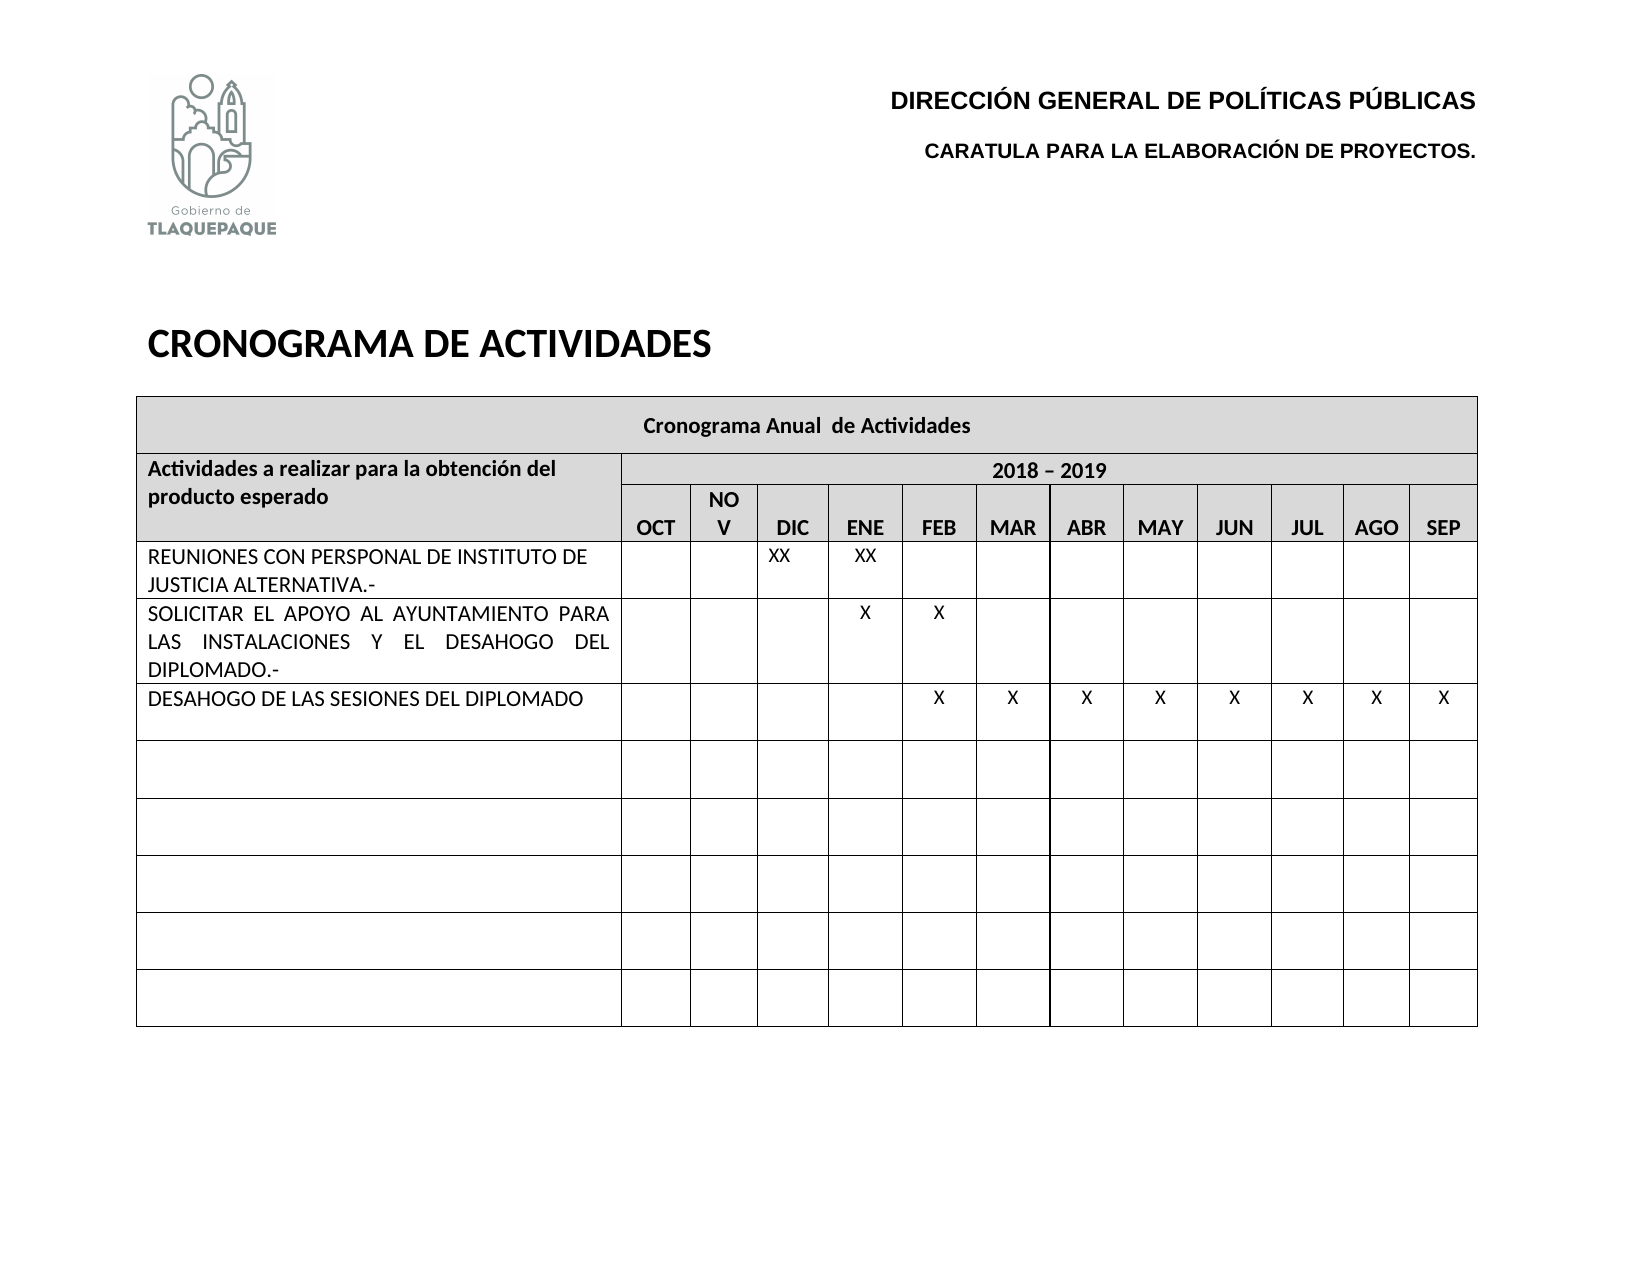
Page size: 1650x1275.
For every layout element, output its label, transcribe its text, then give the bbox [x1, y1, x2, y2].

table_cell [829, 799, 902, 854]
table_cell [758, 599, 828, 683]
table_cell [977, 970, 1049, 1026]
table_cell [691, 799, 757, 854]
table_cell [1198, 599, 1271, 683]
table_cell X [829, 599, 902, 683]
table_cell MAR [977, 485, 1049, 541]
table_cell [1198, 799, 1271, 854]
table_cell [758, 970, 828, 1026]
table_cell [1272, 741, 1343, 797]
table_cell [1124, 542, 1197, 598]
table_cell Actividades a realizar para la obtención del producto esperado [137, 454, 621, 541]
table_cell [903, 913, 976, 969]
table_cell REUNIONES CON PERSPONAL DE INSTITUTO DE JUSTICIA ALTERNATIVA.- [137, 542, 621, 598]
table_cell [691, 970, 757, 1026]
table_cell NOV [691, 485, 757, 541]
table_cell [1124, 913, 1197, 969]
table_cell X [1410, 684, 1477, 740]
table_cell XX [758, 542, 828, 598]
table_cell [1051, 741, 1123, 797]
table_cell [977, 856, 1049, 912]
table_cell [622, 913, 690, 969]
table_cell [1124, 599, 1197, 683]
table_cell FEB [903, 485, 976, 541]
table_cell [622, 799, 690, 854]
table_cell [1272, 970, 1343, 1026]
table_cell [903, 741, 976, 797]
table_cell [829, 856, 902, 912]
table_cell [1344, 799, 1409, 854]
table_cell [1051, 599, 1123, 683]
table_cell [829, 913, 902, 969]
table_cell [829, 684, 902, 740]
table_cell 2018 – 2019 [622, 454, 1477, 484]
table_cell [622, 542, 690, 598]
table_cell [1051, 799, 1123, 854]
table_cell AGO [1344, 485, 1409, 541]
table_cell [1344, 599, 1409, 683]
table_cell [137, 913, 621, 969]
table_cell [903, 799, 976, 854]
table_cell [1410, 741, 1477, 797]
table_cell XX [829, 542, 902, 598]
table_cell [1410, 970, 1477, 1026]
table_cell [691, 542, 757, 598]
table_cell OCT [622, 485, 690, 541]
table_cell [977, 913, 1049, 969]
table_cell [1410, 913, 1477, 969]
table_cell [977, 799, 1049, 854]
table_cell [622, 970, 690, 1026]
table_cell X [903, 599, 976, 683]
table_cell [903, 970, 976, 1026]
table_cell [903, 542, 976, 598]
table_cell [1198, 856, 1271, 912]
text CRONOGRAMA DE ACTIVIDADES [148, 317, 1502, 368]
table_cell MAY [1124, 485, 1197, 541]
table_cell ENE [829, 485, 902, 541]
table_cell [1198, 741, 1271, 797]
table_cell [977, 599, 1049, 683]
table_cell [1344, 856, 1409, 912]
table_cell X [1272, 684, 1343, 740]
table_cell DESAHOGO DE LAS SESIONES DEL DIPLOMADO [137, 684, 621, 740]
table_cell [137, 856, 621, 912]
table_cell [1051, 913, 1123, 969]
table_cell [622, 684, 690, 740]
table_cell X [977, 684, 1049, 740]
table_cell [1198, 970, 1271, 1026]
table_cell [691, 599, 757, 683]
table_cell [758, 741, 828, 797]
table_cell [977, 542, 1049, 598]
table_cell [622, 599, 690, 683]
table_cell [829, 970, 902, 1026]
table_cell JUN [1198, 485, 1271, 541]
table_cell [691, 684, 757, 740]
table_cell [1272, 542, 1343, 598]
table_cell [1344, 542, 1409, 598]
table_cell [1410, 599, 1477, 683]
table_cell [1272, 856, 1343, 912]
table_cell [758, 799, 828, 854]
table_cell X [1124, 684, 1197, 740]
table_cell [758, 684, 828, 740]
table_cell [1410, 856, 1477, 912]
table_cell [903, 856, 976, 912]
table_cell [1272, 913, 1343, 969]
table_cell [1272, 799, 1343, 854]
table_cell [1272, 599, 1343, 683]
table_cell X [1051, 684, 1123, 740]
table_cell [1124, 970, 1197, 1026]
table_cell [1198, 542, 1271, 598]
table_cell [829, 741, 902, 797]
table_cell [137, 799, 621, 854]
table_cell DIC [758, 485, 828, 541]
table_cell [691, 856, 757, 912]
table_cell [1410, 799, 1477, 854]
table_cell [1124, 799, 1197, 854]
table_cell [1198, 913, 1271, 969]
table_cell [622, 856, 690, 912]
picture [147, 74, 276, 236]
table_cell [691, 913, 757, 969]
table_cell [1051, 970, 1123, 1026]
table_cell SEP [1410, 485, 1477, 541]
table_cell [1344, 741, 1409, 797]
table_cell SOLICITAR EL APOYO AL AYUNTAMIENTO PARA LAS INSTALACIONES Y EL DESAHOGO DEL DIPLOMADO.- [137, 599, 621, 683]
table_cell [1344, 913, 1409, 969]
table_cell [1051, 542, 1123, 598]
table_cell [1124, 856, 1197, 912]
table_cell [622, 741, 690, 797]
table_cell X [1344, 684, 1409, 740]
table_cell [1344, 970, 1409, 1026]
table_cell JUL [1272, 485, 1343, 541]
table_cell [1410, 542, 1477, 598]
table_cell [137, 970, 621, 1026]
table_cell X [903, 684, 976, 740]
table_cell [758, 913, 828, 969]
table_cell ABR [1051, 485, 1123, 541]
table_cell [1124, 741, 1197, 797]
table_cell [137, 741, 621, 797]
table_cell X [1198, 684, 1271, 740]
table_cell [977, 741, 1049, 797]
table_cell [1051, 856, 1123, 912]
table_cell [758, 856, 828, 912]
table_header Cronograma Anual de Actividades [137, 397, 1477, 453]
table_cell [691, 741, 757, 797]
